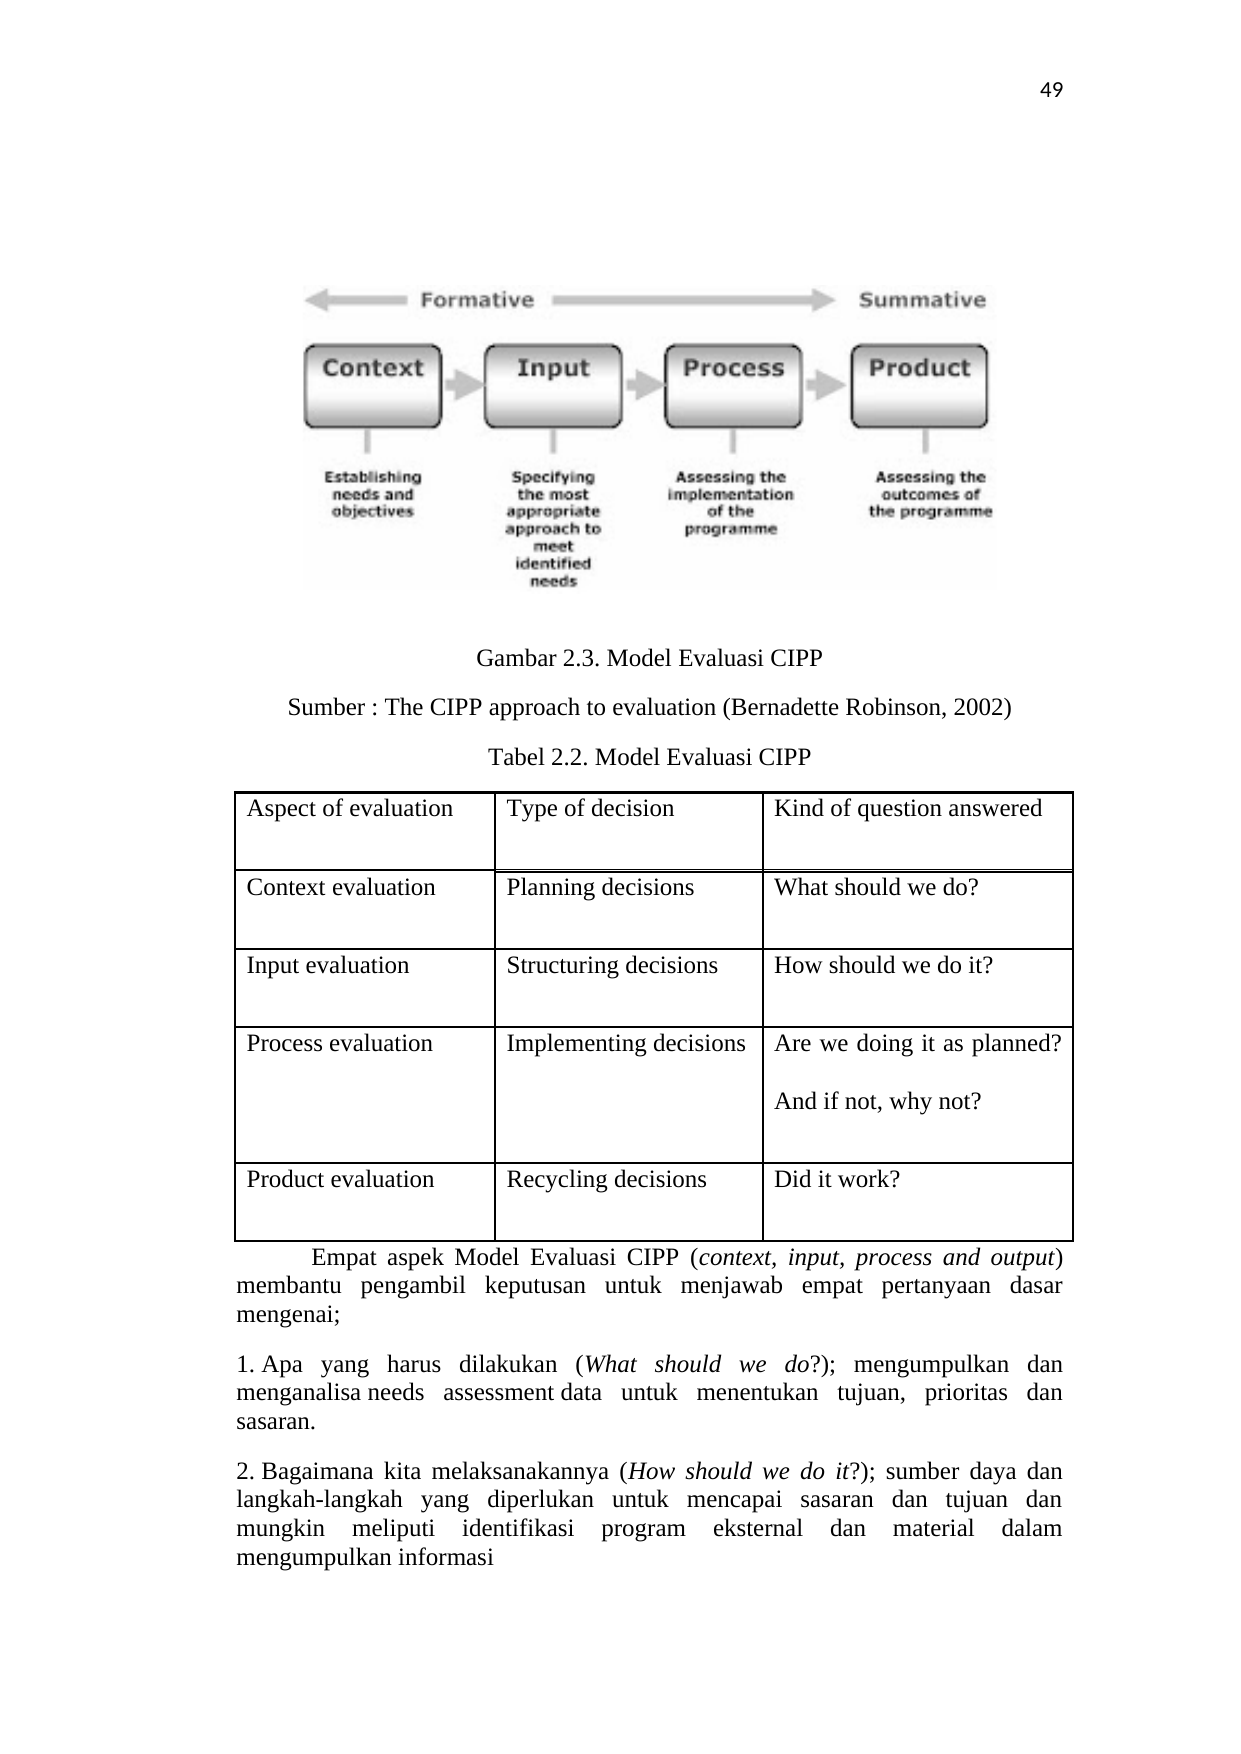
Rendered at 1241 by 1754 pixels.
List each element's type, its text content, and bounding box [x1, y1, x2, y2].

picture [302, 285, 997, 594]
table_cell Input evaluation [236, 950, 494, 1026]
table_cell Are we doing it as planned? And if not, why not? [764, 1028, 1072, 1162]
table_cell Planning decisions [496, 873, 762, 948]
table_cell Did it work? [764, 1164, 1072, 1239]
text Tabel 2.2. Model Evaluasi CIPP [236, 742, 1063, 771]
table_cell Context evaluation [236, 871, 494, 948]
text 1. Apa yang harus dilakukan (What should we do?); mengumpulkan dan menganalisa needs assessment data untuk menentukan tujuan, prioritas dan sasaran. [236, 1349, 1063, 1435]
text Gambar 2.3. Model Evaluasi CIPP [236, 643, 1063, 671]
table_cell Product evaluation [236, 1164, 494, 1239]
table_cell What should we do? [764, 873, 1072, 948]
text Empat aspek Model Evaluasi CIPP (context, input, process and output) membantu pengambil keputusan untuk menjawab empat pertanyaan dasar mengenai; [236, 1242, 1063, 1328]
table_header Aspect of evaluation [236, 794, 494, 869]
table_cell Implementing decisions [496, 1028, 762, 1162]
table_cell Structuring decisions [496, 950, 762, 1026]
text 2. Bagaimana kita melaksanakannya (How should we do it?); sumber daya dan langkah-langkah yang diperlukan untuk mencapai sasaran dan tujuan dan mungkin meliputi identifikasi program eksternal dan material dalam mengumpulkan informasi [236, 1456, 1063, 1571]
text Sumber : The CIPP approach to evaluation (Bernadette Robinson, 2002) [236, 692, 1063, 721]
table_cell Recycling decisions [496, 1164, 762, 1239]
table_cell How should we do it? [764, 950, 1072, 1026]
table_header Type of decision [496, 794, 762, 869]
table_header Kind of question answered [764, 794, 1072, 869]
table_cell Process evaluation [236, 1028, 494, 1162]
